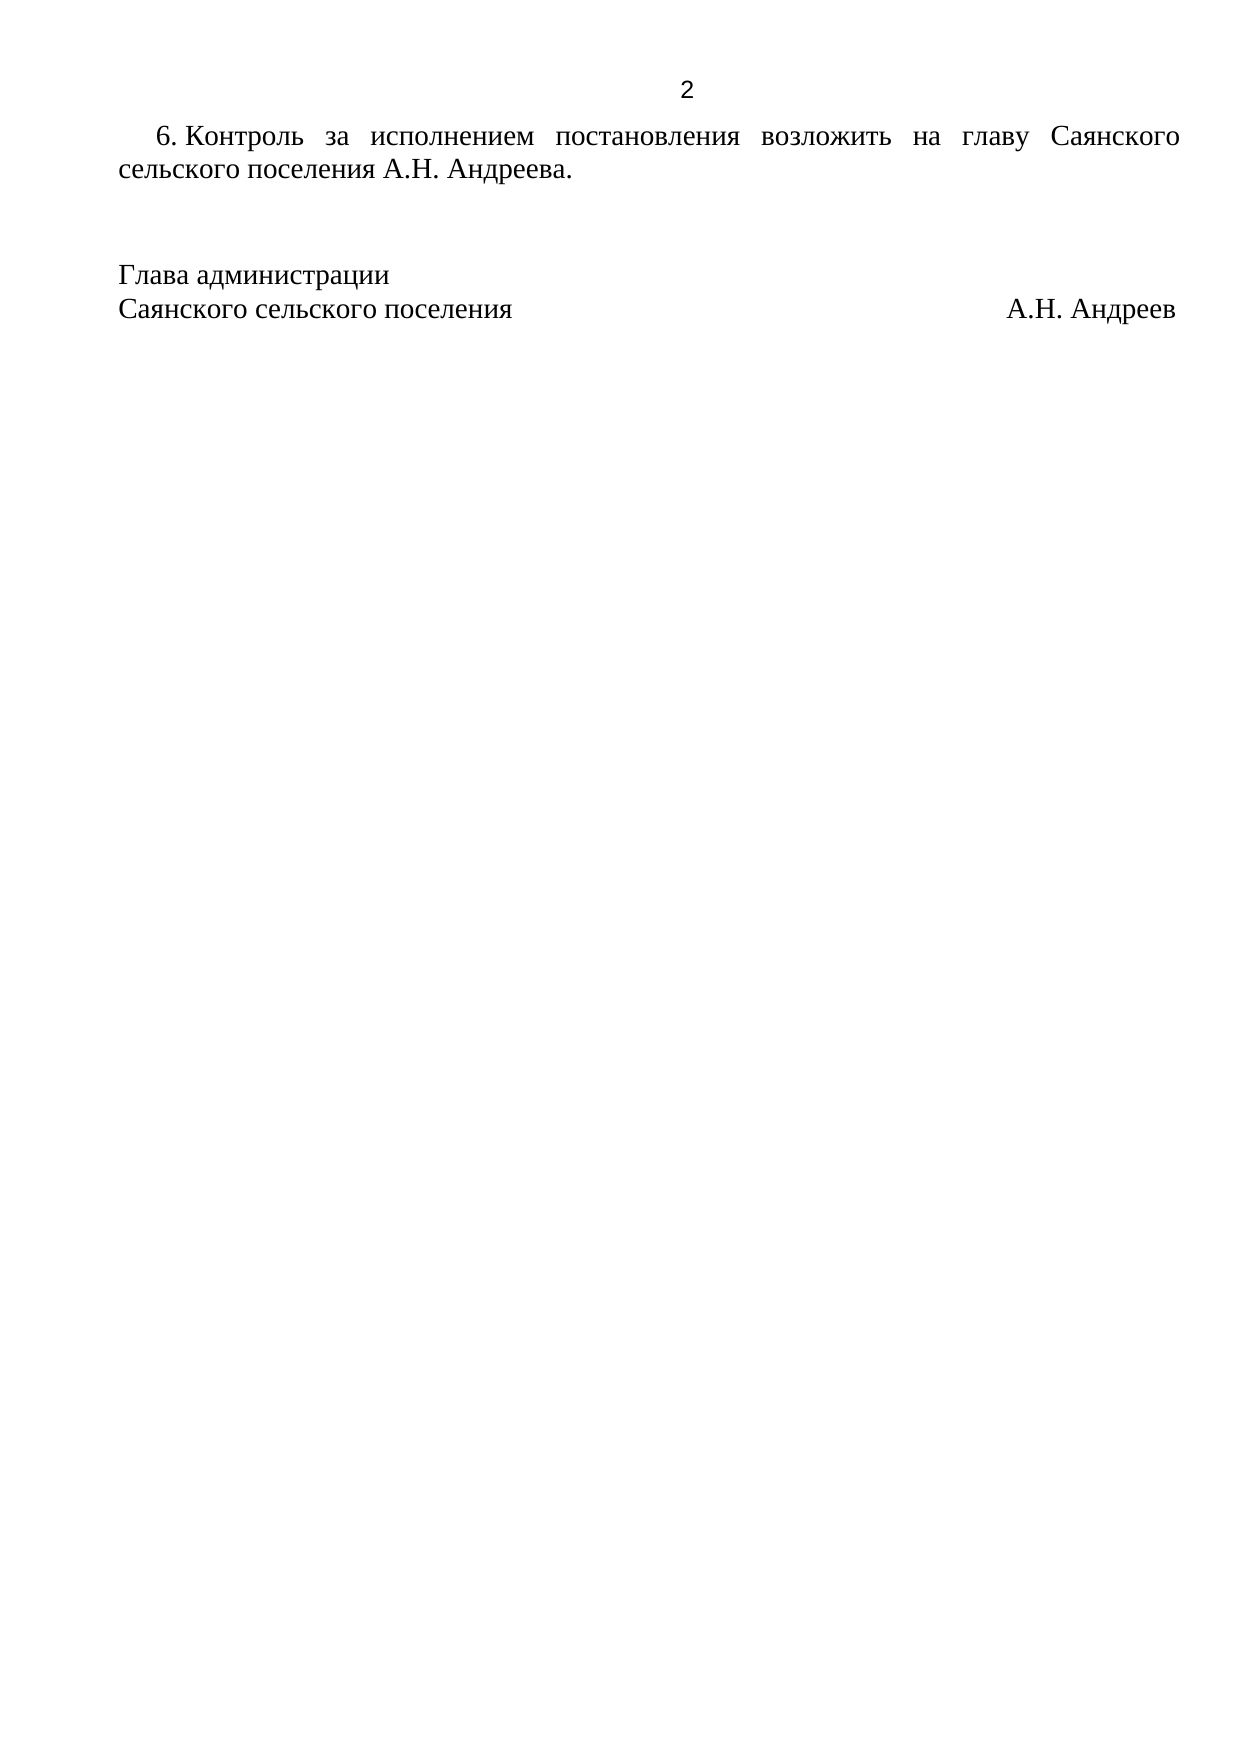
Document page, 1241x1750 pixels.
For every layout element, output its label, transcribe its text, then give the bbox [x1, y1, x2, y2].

text Саянского сельского поселения А.Н. Андреев [118, 291, 1181, 324]
list Контроль за исполнением постановления возложить на главу Саянского сельского поселения А.Н. Андреева. [118, 118, 1181, 185]
text Глава администрации [118, 257, 1181, 291]
